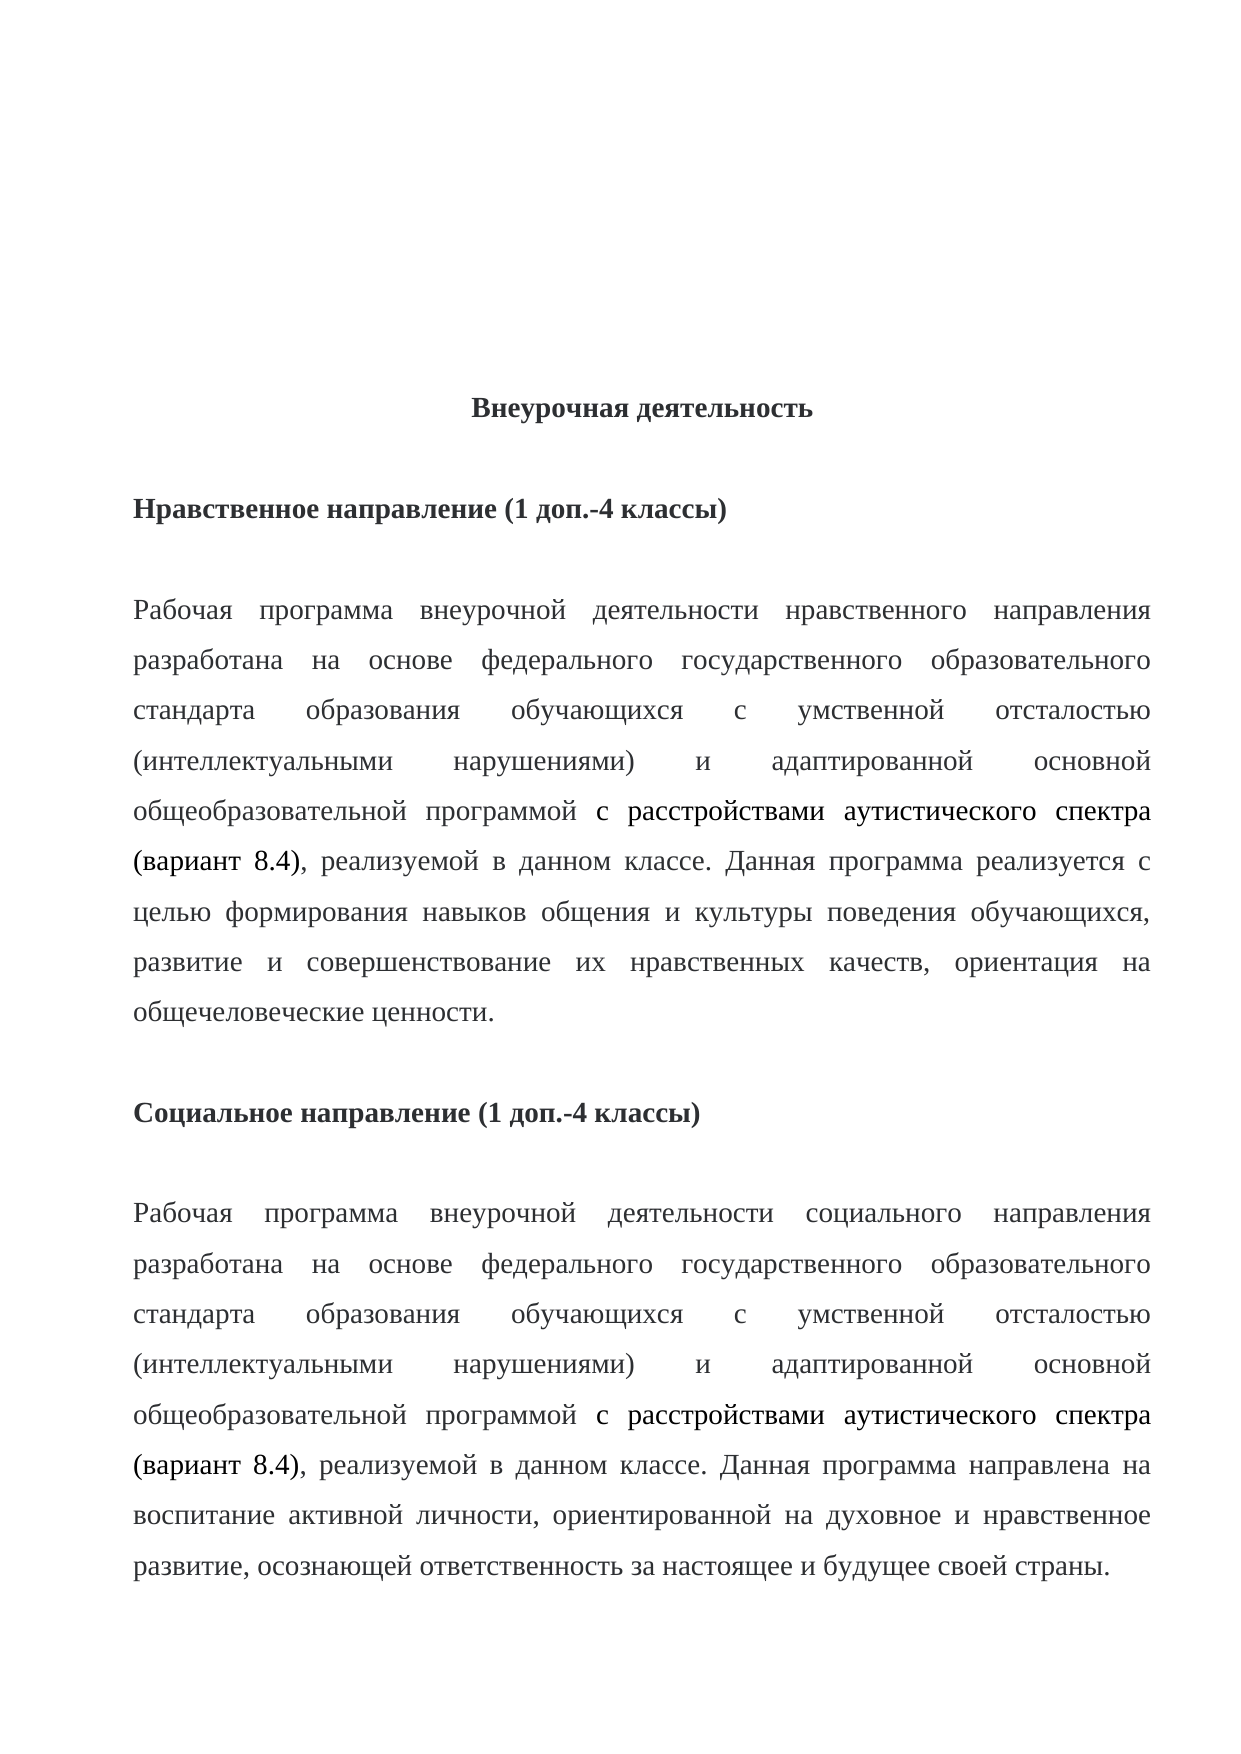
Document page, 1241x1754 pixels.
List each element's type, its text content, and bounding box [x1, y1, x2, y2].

text Нравственное направление (1 доп.-4 классы) [133, 491, 1152, 525]
text Рабочая программа внеурочной деятельности нравственного направления разработана на основе федерального государственного образовательного стандарта образования обучающихся с умственной отсталостью (интеллектуальными нарушениями) и адаптированной основной общеобразовательной программой с расстройствами аутистического спектра (вариант 8.4), реализуемой в данном классе. Данная программа реализуется с целью формирования навыков общения и культуры поведения обучающихся, развитие и совершенствование их нравственных качеств, ориентация на общечеловеческие ценности. [133, 592, 1152, 1028]
text Социальное направление (1 доп.-4 классы) [133, 1095, 1152, 1128]
text Внеурочная деятельность [133, 391, 1152, 424]
text Рабочая программа внеурочной деятельности социального направления разработана на основе федерального государственного образовательного стандарта образования обучающихся с умственной отсталостью (интеллектуальными нарушениями) и адаптированной основной общеобразовательной программой с расстройствами аутистического спектра (вариант 8.4), реализуемой в данном классе. Данная программа направлена на воспитание активной личности, ориентированной на духовное и нравственное развитие, осознающей ответственность за настоящее и будущее своей страны. [133, 1196, 1152, 1581]
